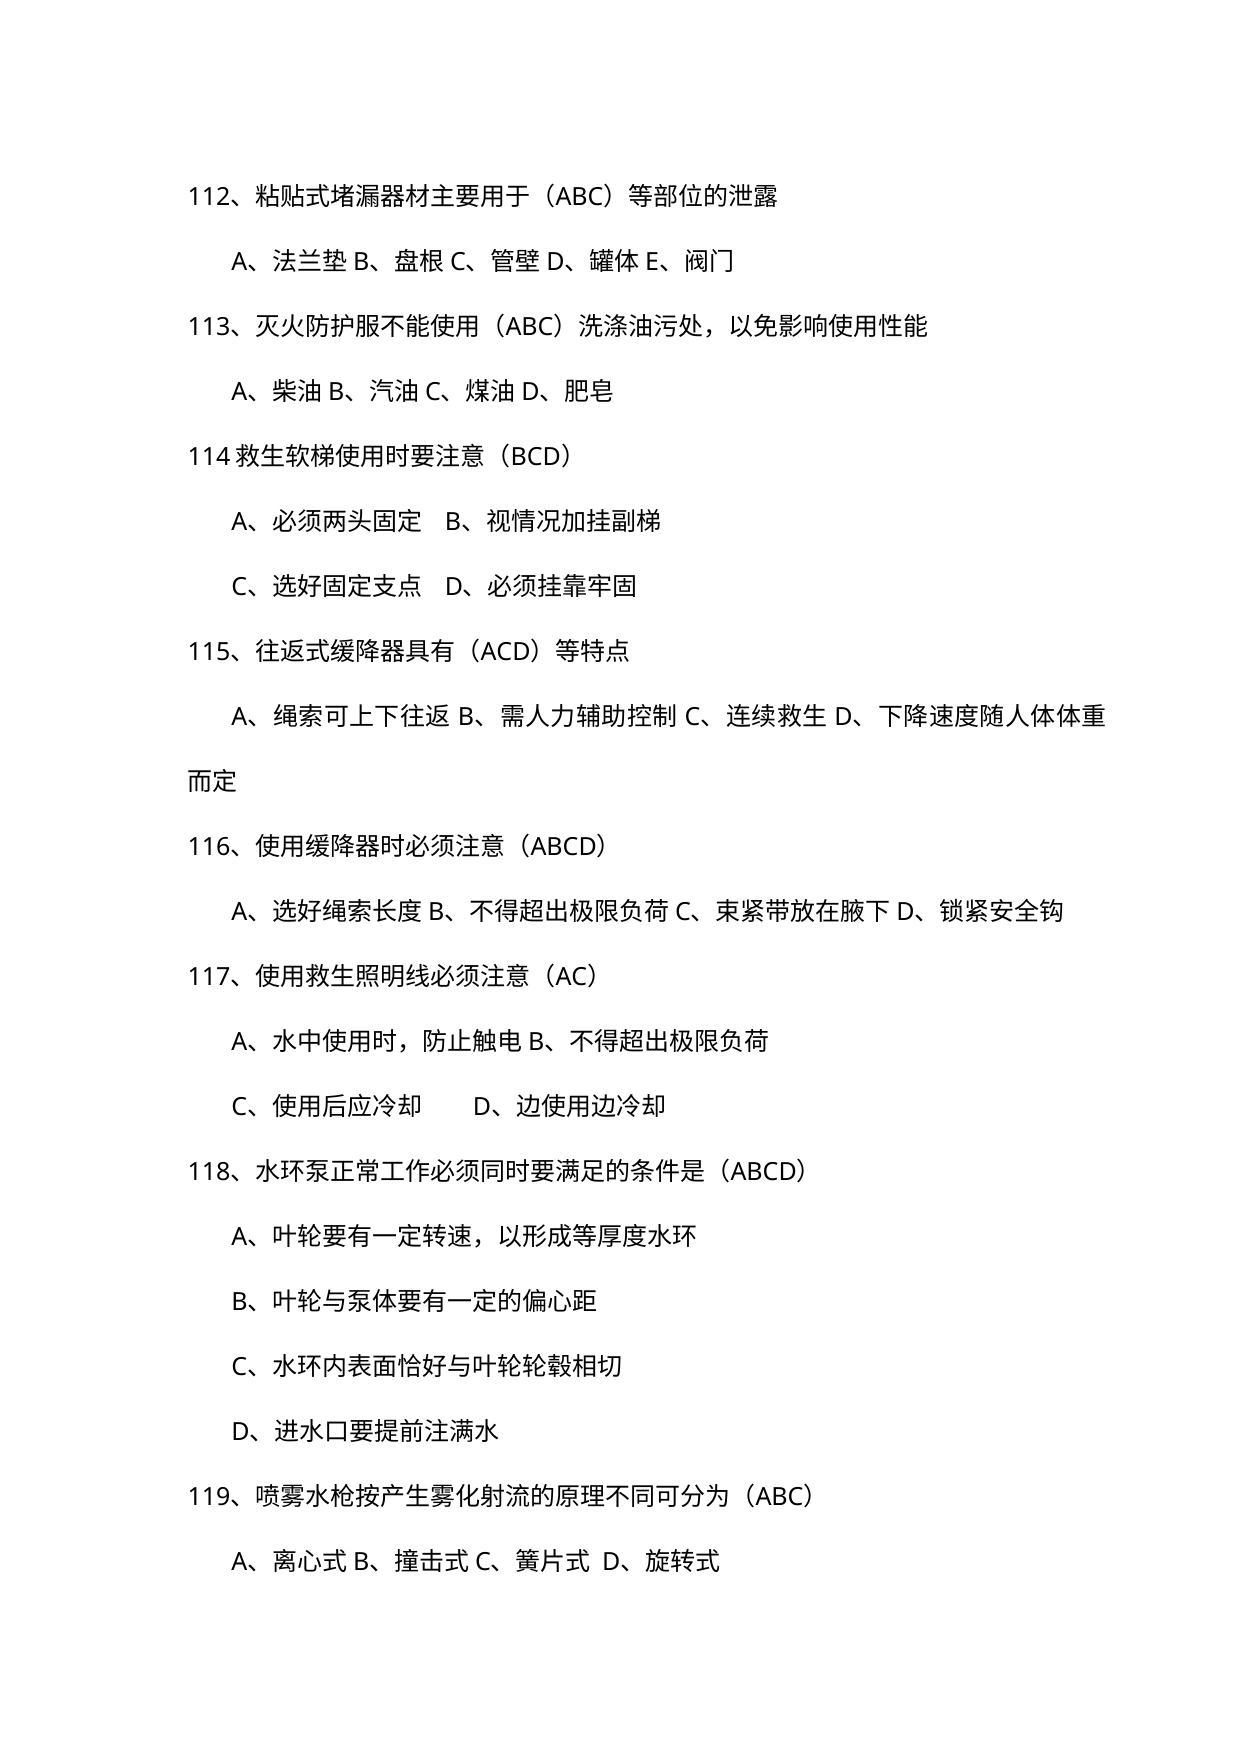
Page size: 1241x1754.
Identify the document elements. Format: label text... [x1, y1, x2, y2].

text A、必须两头固定 B、视情况加挂副梯 [187, 487, 1107, 552]
text D、进水口要提前注满水 [187, 1397, 1107, 1462]
text A、法兰垫 B、盘根 C、管壁 D、罐体 E、阀门 [187, 227, 1107, 292]
text C、选好固定支点 D、必须挂靠牢固 [187, 552, 1107, 617]
text A、柴油 B、汽油 C、煤油 D、肥皂 [187, 357, 1107, 422]
text 119、喷雾水枪按产生雾化射流的原理不同可分为（ABC） [187, 1462, 1107, 1527]
text B、叶轮与泵体要有一定的偏心距 [187, 1267, 1107, 1332]
text A、水中使用时，防止触电 B、不得超出极限负荷 [187, 1007, 1107, 1072]
text 118、水环泵正常工作必须同时要满足的条件是（ABCD） [187, 1137, 1107, 1202]
text C、使用后应冷却 D、边使用边冷却 [187, 1072, 1107, 1137]
text C、水环内表面恰好与叶轮轮毂相切 [187, 1332, 1107, 1397]
text A、叶轮要有一定转速，以形成等厚度水环 [187, 1202, 1107, 1267]
text 115、往返式缓降器具有（ACD）等特点 [187, 617, 1107, 682]
text A、离心式 B、撞击式 C、簧片式 D、旋转式 [187, 1527, 1107, 1592]
text A、选好绳索长度 B、不得超出极限负荷 C、束紧带放在腋下 D、锁紧安全钩 [187, 877, 1107, 942]
text 112、粘贴式堵漏器材主要用于（ABC）等部位的泄露 [187, 162, 1107, 227]
text 117、使用救生照明线必须注意（AC） [187, 942, 1107, 1007]
text 116、使用缓降器时必须注意（ABCD） [187, 812, 1107, 877]
text 114救生软梯使用时要注意（BCD） [187, 422, 1107, 487]
text 113、灭火防护服不能使用（ABC）洗涤油污处，以免影响使用性能 [187, 292, 1107, 357]
text A、绳索可上下往返 B、需人力辅助控制 C、连续救生 D、下降速度随人体体重而定 [187, 682, 1107, 812]
